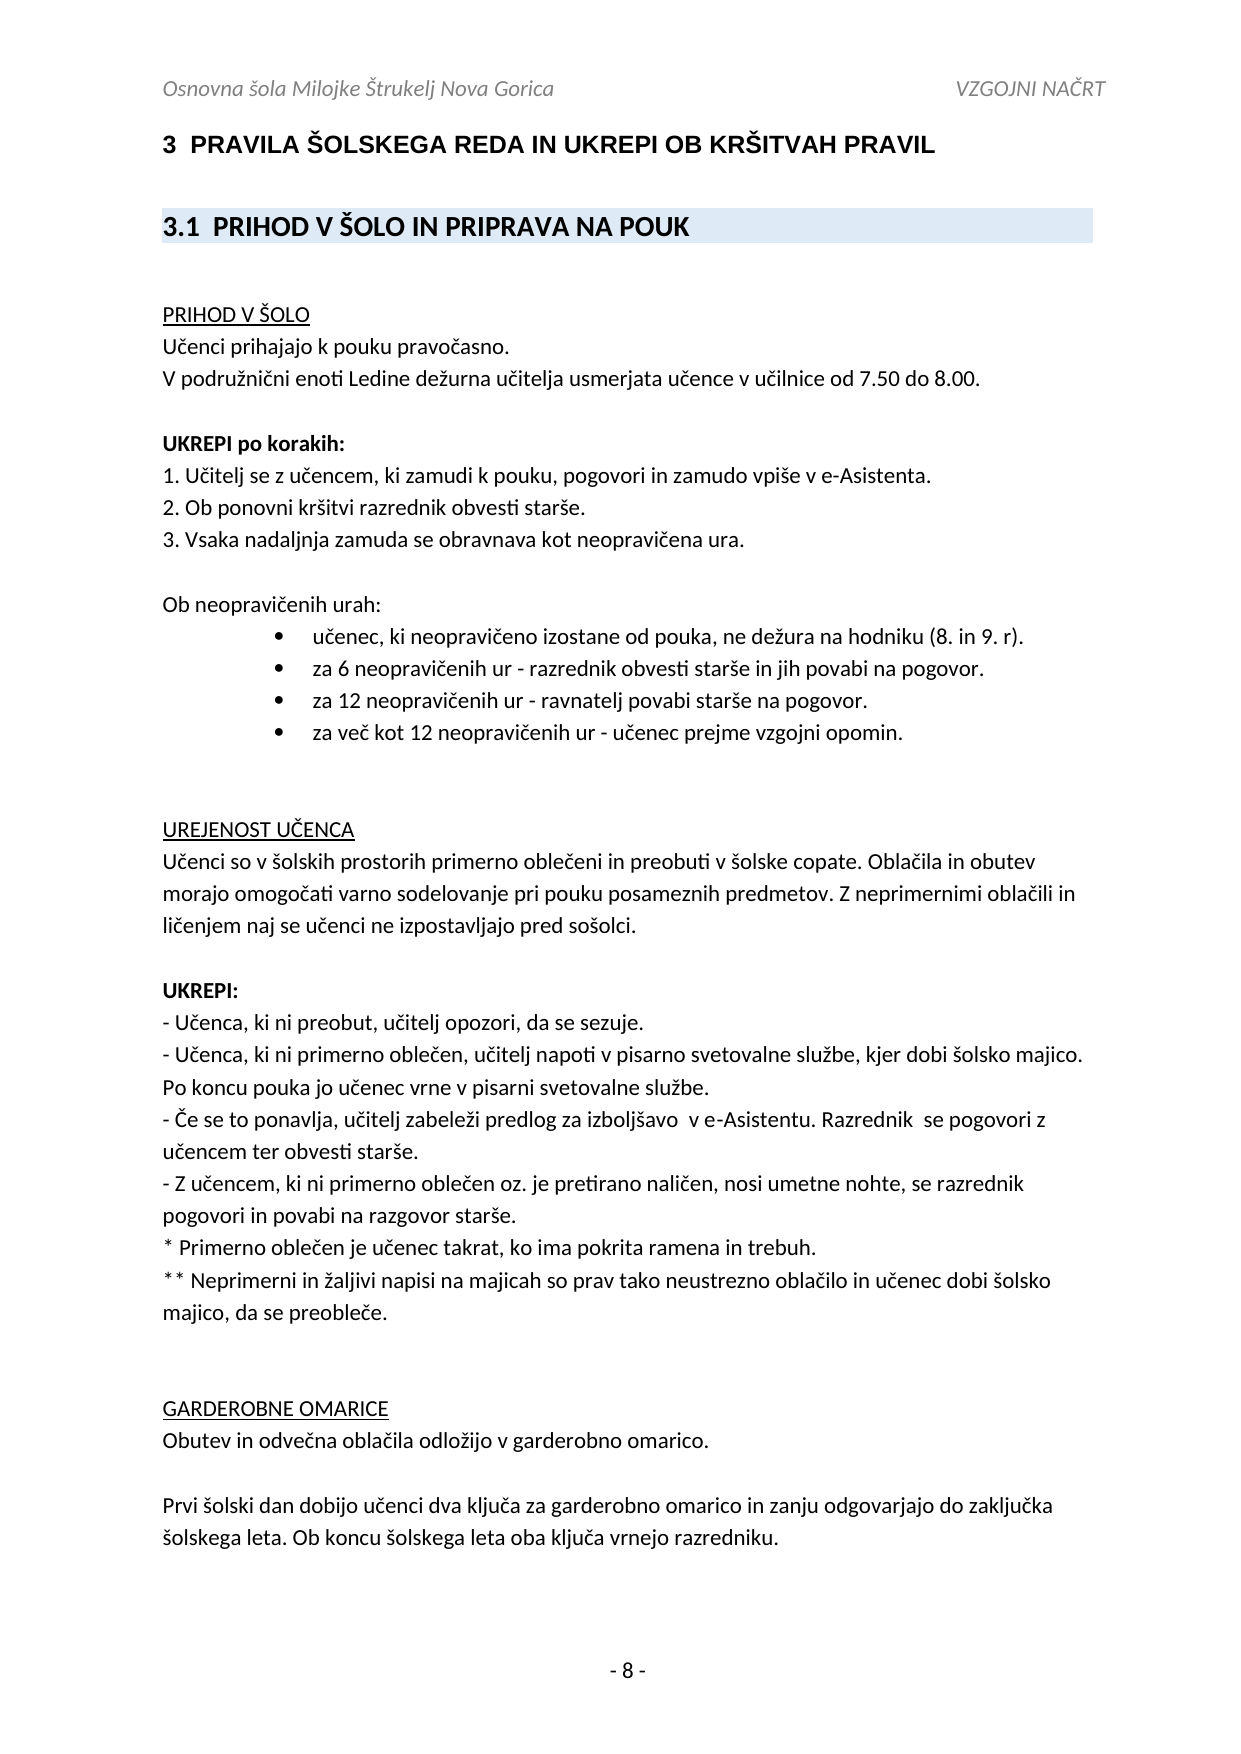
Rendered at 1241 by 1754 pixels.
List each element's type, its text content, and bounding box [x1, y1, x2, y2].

text Ob neopravičenih urah: [162, 590, 1093, 618]
text GARDEROBNE OMARICE [162, 1394, 1093, 1422]
text Učenci prihajajo k pouku pravočasno. [162, 332, 1093, 360]
text Učenci so v šolskih prostorih primerno oblečeni in preobuti v šolske copate. Oblačila in obutev morajo omogočati varno sodelovanje pri pouku posameznih predmetov. Z neprimernimi oblačili in ličenjem naj se učenci ne izpostavljajo pred sošolci. [162, 847, 1093, 940]
text UREJENOST UČENCA [162, 815, 1093, 843]
text UKREPI: [162, 976, 1093, 1004]
text - Učenca, ki ni primerno oblečen, učitelj napoti v pisarno svetovalne službe, kjer dobi šolsko majico. Po koncu pouka jo učenec vrne v pisarni svetovalne službe. [162, 1040, 1093, 1101]
subtitle 3.1 PRIHOD V ŠOLO IN PRIPRAVA NA POUK [162, 208, 1093, 243]
text 1. Učitelj se z učencem, ki zamudi k pouku, pogovori in zamudo vpiše v e-Asistenta. [162, 461, 1093, 489]
text PRIHOD V ŠOLO [162, 300, 1093, 328]
text Obutev in odvečna oblačila odložijo v garderobno omarico. [162, 1427, 1093, 1455]
list za 12 neopravičenih ur - ravnatelj povabi starše na pogovor. [275, 686, 1093, 714]
text * Primerno oblečen je učenec takrat, ko ima pokrita ramena in trebuh. [162, 1233, 1093, 1262]
text 3. Vsaka nadaljnja zamuda se obravnava kot neopravičena ura. [162, 525, 1093, 586]
text - Z učencem, ki ni primerno oblečen oz. je pretirano naličen, nosi umetne nohte, se razrednik pogovori in povabi na razgovor starše. [162, 1169, 1093, 1229]
text UKREPI po korakih: [162, 429, 1093, 457]
text - Če se to ponavlja, učitelj zabeleži predlog za izboljšavo v e-Asistentu. Razrednik se pogovori z učencem ter obvesti starše. [162, 1105, 1093, 1165]
text 2. Ob ponovni kršitvi razrednik obvesti starše. [162, 493, 1093, 521]
list učenec, ki neopravičeno izostane od pouka, ne dežura na hodniku (8. in 9. r). [275, 622, 1093, 650]
text - Učenca, ki ni preobut, učitelj opozori, da se sezuje. [162, 1008, 1093, 1036]
list za 6 neopravičenih ur - razrednik obvesti starše in jih povabi na pogovor. [275, 654, 1093, 682]
text Prvi šolski dan dobijo učenci dva ključa za garderobno omarico in zanju odgovarjajo do zaključka šolskega leta. Ob koncu šolskega leta oba ključa vrnejo razredniku. [162, 1491, 1093, 1551]
list za več kot 12 neopravičenih ur - učenec prejme vzgojni opomin. [275, 718, 1093, 747]
subtitle 3 PRAVILA ŠOLSKEGA REDA IN UKREPI OB KRŠITVAH PRAVIL [162, 130, 1093, 158]
text V podružnični enoti Ledine dežurna učitelja usmerjata učence v učilnice od 7.50 do 8.00. [162, 364, 1093, 392]
text ** Neprimerni in žaljivi napisi na majicah so prav tako neustrezno oblačilo in učenec dobi šolsko majico, da se preobleče. [162, 1266, 1093, 1326]
